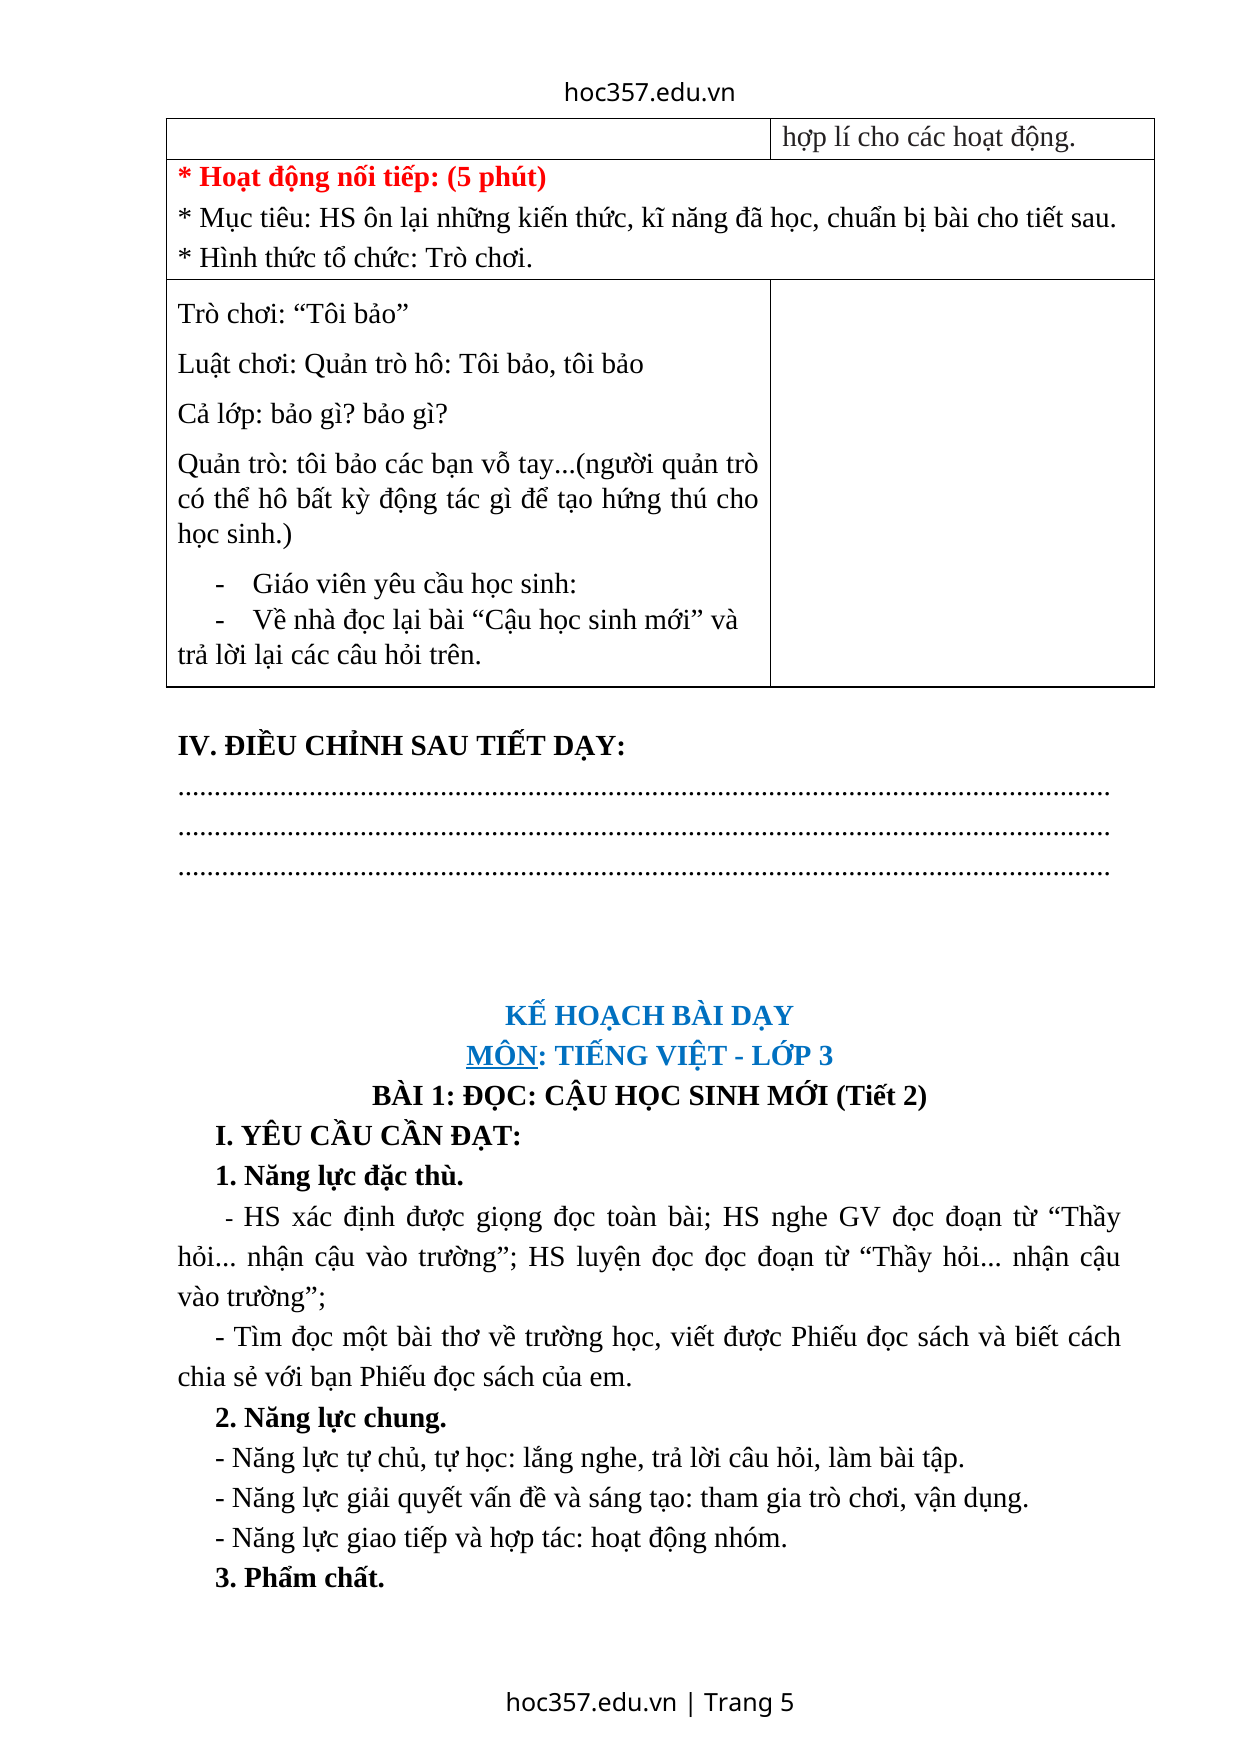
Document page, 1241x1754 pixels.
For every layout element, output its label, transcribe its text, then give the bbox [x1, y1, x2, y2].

text BÀI 1: ĐỌC: CẬU HỌC SINH MỚI (Tiết 2) [177, 1078, 1122, 1112]
text 2. Năng lực chung. [177, 1400, 1122, 1433]
text IV. ĐIỀU CHỈNH SAU TIẾT DẠY: [177, 728, 1122, 761]
text KẾ HOẠCH BÀI DẠY [177, 998, 1122, 1031]
text - Tìm đọc một bài thơ về trường học, viết được Phiếu đọc sách và biết cách chia sẻ với bạn Phiếu đọc sách của em. [177, 1319, 1122, 1393]
table_cell [771, 280, 1154, 686]
text - HS xác định được giọng đọc toàn bài; HS nghe GV đọc đoạn từ “Thầy hỏi... nhận cậu vào trường”; HS luyện đọc đọc đoạn từ “Thầy hỏi... nhận cậu vào trường”; [177, 1199, 1122, 1313]
table_cell Trò chơi: “Tôi bảo” Luật chơi: Quản trò hô: Tôi bảo, tôi bảo Cả lớp: bảo gì? bảo gì? Quản trò: tôi bảo các bạn vỗ tay...(người quản trò có thể hô bất kỳ động tác gì để tạo hứng thú cho học sinh.) Giáo viên yêu cầu học sinh: Về nhà đọc lại bài “Cậu học sinh mới” và trả lời lại các câu hỏi trên. [167, 280, 770, 686]
text I. YÊU CẦU CẦN ĐẠT: [177, 1118, 1122, 1152]
text ................................................................................................................................ [177, 768, 1122, 801]
text 1. Năng lực đặc thù. [177, 1158, 1122, 1192]
text ................................................................................................................................ [177, 808, 1122, 842]
text - Năng lực giao tiếp và hợp tác: hoạt động nhóm. [177, 1520, 1122, 1554]
text - Năng lực giải quyết vấn đề và sáng tạo: tham gia trò chơi, vận dụng. [177, 1480, 1122, 1514]
text MÔN: TIẾNG VIỆT - LỚP 3 [177, 1038, 1122, 1071]
text 3. Phẩm chất. [177, 1561, 1122, 1594]
text - Năng lực tự chủ, tự học: lắng nghe, trả lời câu hỏi, làm bài tập. [177, 1440, 1122, 1473]
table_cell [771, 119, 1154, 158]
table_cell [167, 119, 770, 158]
text ................................................................................................................................ [177, 848, 1122, 882]
table_cell * Hoạt động nối tiếp: (5 phút) * Mục tiêu: HS ôn lại những kiến thức, kĩ năng đã học, chuẩn bị bài cho tiết sau. * Hình thức tổ chức: Trò chơi. [167, 160, 1154, 279]
